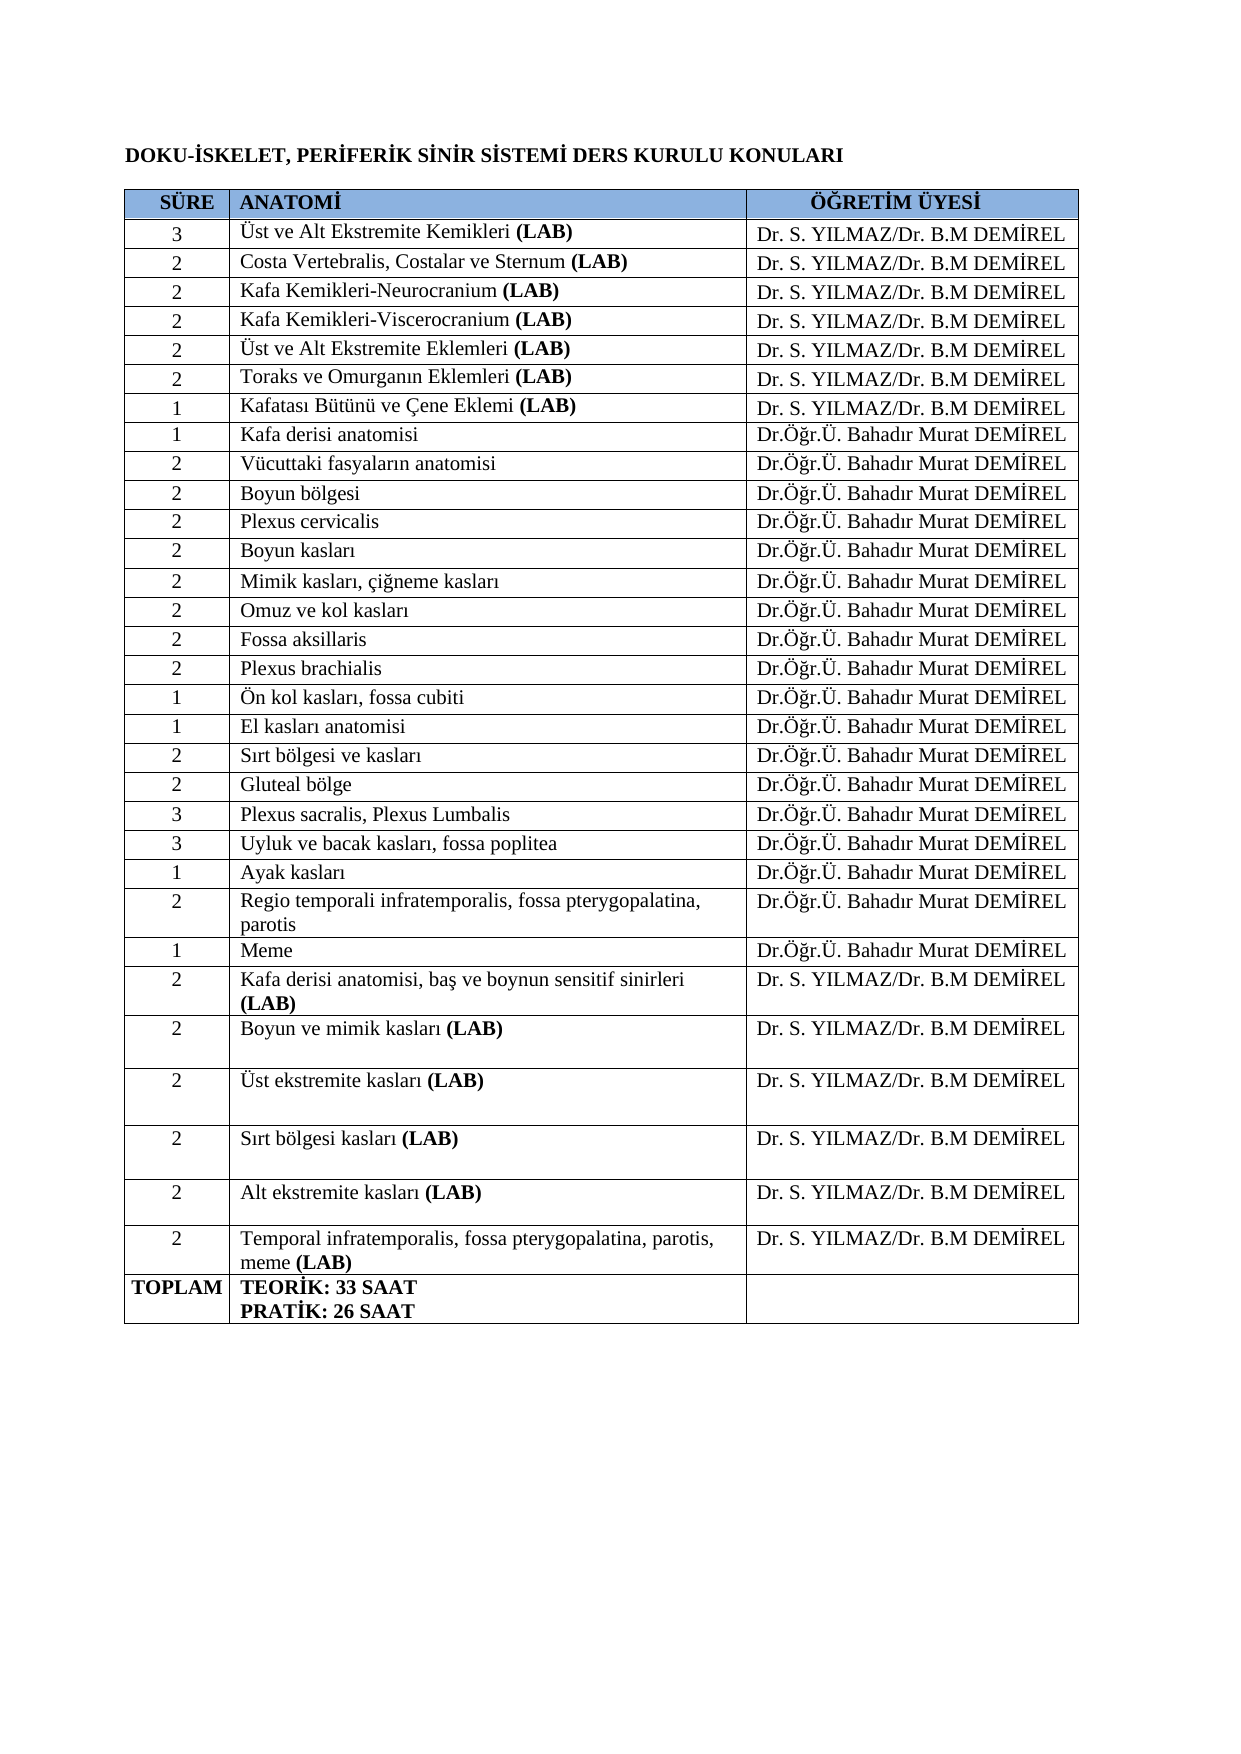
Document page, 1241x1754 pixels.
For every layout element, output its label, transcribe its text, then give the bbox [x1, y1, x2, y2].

table_cell Kafatası Bütünü ve Çene Eklemi (LAB) [230, 394, 746, 422]
table_cell Dr. S. YILMAZ/Dr. B.M DEMİREL [747, 394, 1078, 422]
table_cell 2 [125, 656, 229, 684]
table_cell 2 [125, 889, 229, 937]
table_cell Ön kol kasları, fossa cubiti [230, 685, 746, 713]
table_cell Dr.Öğr.Ü. Bahadır Murat DEMİREL [747, 889, 1078, 937]
table_cell 2 [125, 598, 229, 626]
table_cell 2 [125, 569, 229, 597]
table_header ÖĞRETİM ÜYESİ [747, 190, 1078, 218]
table_cell Dr.Öğr.Ü. Bahadır Murat DEMİREL [747, 773, 1078, 801]
table_cell Meme [230, 938, 746, 966]
table_cell 2 [125, 539, 229, 568]
table_cell Dr. S. YILMAZ/Dr. B.M DEMİREL [747, 220, 1078, 248]
table_cell 2 [125, 1180, 229, 1225]
table_cell Sırt bölgesi kasları (LAB) [230, 1126, 746, 1179]
table_cell Alt ekstremite kasları (LAB) [230, 1180, 746, 1225]
table_cell Kafa derisi anatomisi, baş ve boynun sensitif sinirleri (LAB) [230, 967, 746, 1015]
table_cell 2 [125, 481, 229, 509]
table_cell 2 [125, 1016, 229, 1068]
table_cell 3 [125, 220, 229, 248]
table_cell 2 [125, 1226, 229, 1274]
table_cell TOPLAM [125, 1275, 229, 1323]
table_cell El kasları anatomisi [230, 715, 746, 743]
table_cell Dr.Öğr.Ü. Bahadır Murat DEMİREL [747, 539, 1078, 568]
table_cell 1 [125, 394, 229, 422]
table_cell 2 [125, 510, 229, 538]
table_cell Vücuttaki fasyaların anatomisi [230, 452, 746, 480]
table_cell 2 [125, 278, 229, 306]
table_cell 2 [125, 1126, 229, 1179]
table_cell Boyun ve mimik kasları (LAB) [230, 1016, 746, 1068]
table_cell [747, 1275, 1078, 1323]
table_cell TEORİK: 33 SAAT PRATİK: 26 SAAT [230, 1275, 746, 1323]
table_cell 2 [125, 365, 229, 393]
table_cell Dr. S. YILMAZ/Dr. B.M DEMİREL [747, 307, 1078, 335]
table_cell Dr.Öğr.Ü. Bahadır Murat DEMİREL [747, 569, 1078, 597]
table_cell Dr.Öğr.Ü. Bahadır Murat DEMİREL [747, 656, 1078, 684]
table_cell Dr.Öğr.Ü. Bahadır Murat DEMİREL [747, 802, 1078, 830]
table_cell 2 [125, 967, 229, 1015]
table_cell 2 [125, 627, 229, 655]
table_cell Regio temporali infratemporalis, fossa pterygopalatina, parotis [230, 889, 746, 937]
text DOKU-İSKELET, PERİFERİK SİNİR SİSTEMİ DERS KURULU KONULARI [125, 143, 1240, 167]
table_cell Dr. S. YILMAZ/Dr. B.M DEMİREL [747, 336, 1078, 364]
table_cell Dr.Öğr.Ü. Bahadır Murat DEMİREL [747, 938, 1078, 966]
table_cell 2 [125, 336, 229, 364]
table_cell Dr. S. YILMAZ/Dr. B.M DEMİREL [747, 967, 1078, 1015]
table_cell Dr. S. YILMAZ/Dr. B.M DEMİREL [747, 1180, 1078, 1225]
table_cell Uyluk ve bacak kasları, fossa poplitea [230, 831, 746, 859]
table_cell Sırt bölgesi ve kasları [230, 744, 746, 771]
table_cell Dr.Öğr.Ü. Bahadır Murat DEMİREL [747, 685, 1078, 713]
table_cell Dr.Öğr.Ü. Bahadır Murat DEMİREL [747, 831, 1078, 859]
table_cell 2 [125, 744, 229, 771]
table_header ANATOMİ [230, 190, 746, 218]
table_cell Omuz ve kol kasları [230, 598, 746, 626]
table_cell Dr.Öğr.Ü. Bahadır Murat DEMİREL [747, 627, 1078, 655]
table_cell Dr.Öğr.Ü. Bahadır Murat DEMİREL [747, 715, 1078, 743]
table_cell Üst ve Alt Ekstremite Kemikleri (LAB) [230, 220, 746, 248]
table_cell Plexus sacralis, Plexus Lumbalis [230, 802, 746, 830]
table_cell 2 [125, 249, 229, 277]
table_cell Gluteal bölge [230, 773, 746, 801]
table_cell Mimik kasları, çiğneme kasları [230, 569, 746, 597]
table_cell Ayak kasları [230, 860, 746, 888]
table_cell 1 [125, 685, 229, 713]
table_cell Dr. S. YILMAZ/Dr. B.M DEMİREL [747, 1069, 1078, 1125]
table_cell Dr.Öğr.Ü. Bahadır Murat DEMİREL [747, 598, 1078, 626]
table_header SÜRE [125, 190, 229, 218]
table_cell 2 [125, 452, 229, 480]
table_cell Fossa aksillaris [230, 627, 746, 655]
table_cell Temporal infratemporalis, fossa pterygopalatina, parotis, meme (LAB) [230, 1226, 746, 1274]
table_cell Boyun bölgesi [230, 481, 746, 509]
table_cell Dr. S. YILMAZ/Dr. B.M DEMİREL [747, 249, 1078, 277]
table_cell 2 [125, 773, 229, 801]
table_cell 3 [125, 831, 229, 859]
table_cell Plexus brachialis [230, 656, 746, 684]
table_cell Dr.Öğr.Ü. Bahadır Murat DEMİREL [747, 510, 1078, 538]
table_cell Dr.Öğr.Ü. Bahadır Murat DEMİREL [747, 423, 1078, 451]
table_cell 2 [125, 307, 229, 335]
table_cell Plexus cervicalis [230, 510, 746, 538]
table_cell 3 [125, 802, 229, 830]
table_cell 2 [125, 1069, 229, 1125]
table_cell Toraks ve Omurganın Eklemleri (LAB) [230, 365, 746, 393]
table_cell Dr. S. YILMAZ/Dr. B.M DEMİREL [747, 1126, 1078, 1179]
table_cell Kafa Kemikleri-Viscerocranium (LAB) [230, 307, 746, 335]
table_cell 1 [125, 938, 229, 966]
table_cell 1 [125, 423, 229, 451]
table_cell Üst ekstremite kasları (LAB) [230, 1069, 746, 1125]
table_cell Dr. S. YILMAZ/Dr. B.M DEMİREL [747, 1226, 1078, 1274]
table_cell Dr.Öğr.Ü. Bahadır Murat DEMİREL [747, 744, 1078, 771]
table_cell Costa Vertebralis, Costalar ve Sternum (LAB) [230, 249, 746, 277]
table_cell 1 [125, 715, 229, 743]
table_cell Kafa derisi anatomisi [230, 423, 746, 451]
table_cell Dr.Öğr.Ü. Bahadır Murat DEMİREL [747, 452, 1078, 480]
table_cell Kafa Kemikleri-Neurocranium (LAB) [230, 278, 746, 306]
table_cell Dr. S. YILMAZ/Dr. B.M DEMİREL [747, 1016, 1078, 1068]
table_cell Üst ve Alt Ekstremite Eklemleri (LAB) [230, 336, 746, 364]
table_cell Dr.Öğr.Ü. Bahadır Murat DEMİREL [747, 481, 1078, 509]
table_cell Boyun kasları [230, 539, 746, 568]
table_cell 1 [125, 860, 229, 888]
table_cell Dr. S. YILMAZ/Dr. B.M DEMİREL [747, 365, 1078, 393]
table_cell Dr.Öğr.Ü. Bahadır Murat DEMİREL [747, 860, 1078, 888]
table_cell Dr. S. YILMAZ/Dr. B.M DEMİREL [747, 278, 1078, 306]
